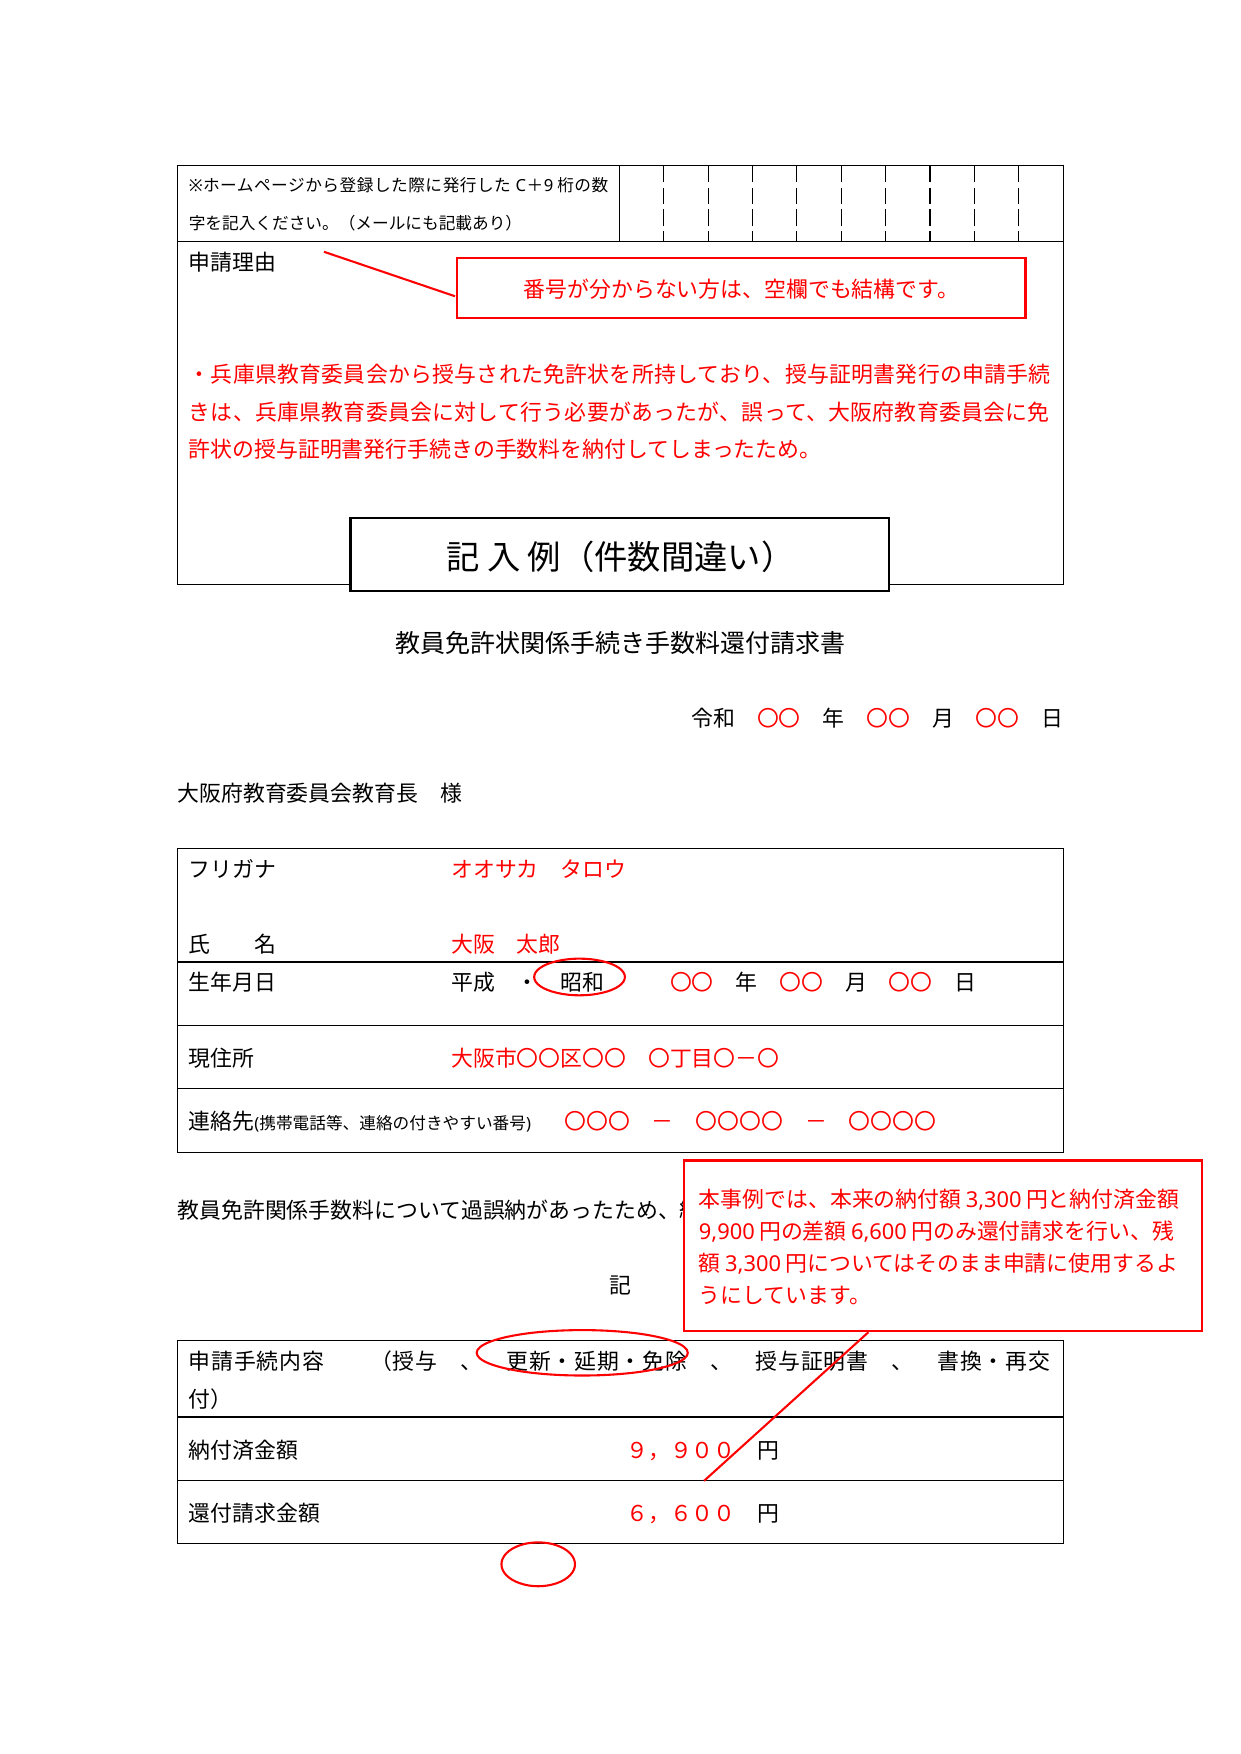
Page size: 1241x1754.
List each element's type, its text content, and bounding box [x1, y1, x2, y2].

table_cell 〇 [664, 166, 708, 241]
text 教員免許状関係手続き手数料還付請求書 [177, 623, 1063, 660]
table_cell 〇 [886, 166, 930, 241]
text 大阪府教育委員会教育長 様 [177, 773, 1063, 810]
text 令和 〇〇 年 〇〇 月 〇〇 日 [177, 698, 1063, 735]
table_cell 〇 [974, 166, 1019, 241]
table_cell 〇 [841, 166, 886, 241]
text 教員免許関係手数料について過誤納があったため、納付済手数料の還付を請求します。 [177, 1190, 683, 1228]
table_cell 納付済金額 ９，９００ 円 [178, 1418, 770, 1479]
table_cell 申請理由 ・兵庫県教育委員会から授与された免許状を所持しており、授与証明書発行の申請手続きは、兵庫県教育委員会に対して行う必要があったが、誤って、大阪府教育委員会に免許状の授与証明書発行手続きの手数料を納付してしまったため。 [178, 242, 1063, 584]
table_cell 生年月日 平成 ・ 昭和 〇〇 年 〇〇 月 〇〇 日 [178, 963, 1063, 1024]
table_cell 納付済金額 ９，９００ 円 [709, 1418, 1063, 1479]
text 記 [177, 1265, 683, 1303]
table_cell C [620, 166, 664, 241]
table_header フリガナ オオサカ タロウ 氏 名 大阪 太郎 [178, 849, 1063, 961]
table_cell 連絡先(携帯電話等、連絡の付きやすい番号) 〇〇〇 － 〇〇〇〇 － 〇〇〇〇 [178, 1089, 1063, 1152]
table_cell 〇 [1019, 166, 1063, 241]
table_cell 〇 [930, 166, 974, 241]
table_cell 〇 [708, 166, 752, 241]
table_cell 〇 [753, 166, 797, 241]
table_header 申請手続内容 （授与 、 更新・延期・免除 、 授与証明書 、 書換・再交付） [178, 1341, 856, 1416]
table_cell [178, 166, 619, 241]
table_header 申請手続内容 （授与 、 更新・延期・免除 、 授与証明書 、 書換・再交付） [779, 1341, 1063, 1416]
table_cell 還付請求金額 ６，６００ 円 [178, 1481, 1063, 1543]
table_cell 〇 [797, 166, 841, 241]
table_cell 現住所 大阪市〇〇区〇〇 〇丁目〇－〇 [178, 1026, 1063, 1088]
